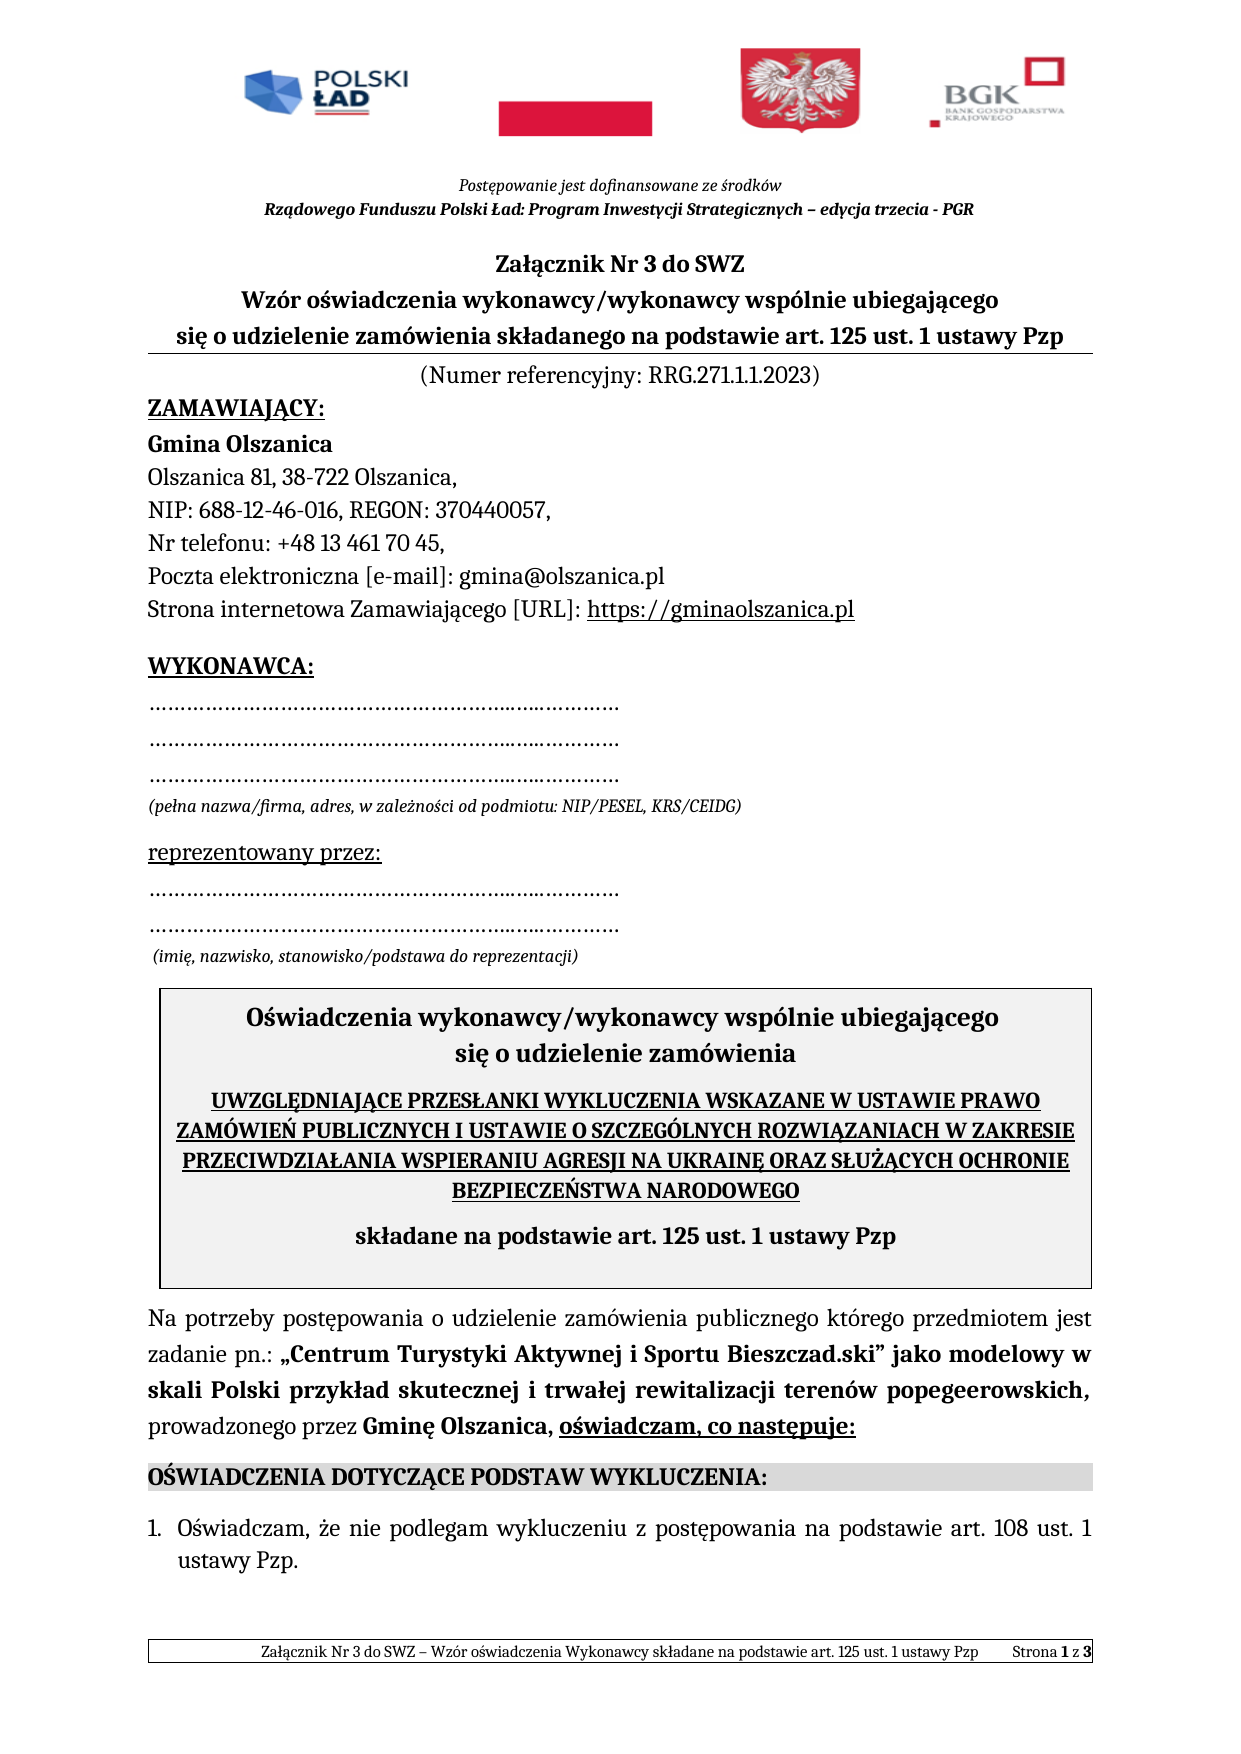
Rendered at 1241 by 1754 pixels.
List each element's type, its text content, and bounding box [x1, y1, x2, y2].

text …………………………………………………..…..………… [148, 688, 1093, 717]
text …………………………………………………..…..………… [148, 874, 1093, 902]
text (imię, nazwisko, stanowisko/podstawa do reprezentacji) [148, 946, 1093, 967]
text ZAMAWIAJĄCY: [148, 394, 1093, 423]
text (Numer referencyjny: RRG.271.1.1.2023) [148, 361, 1093, 390]
text Gmina Olszanica [148, 430, 1093, 459]
text WYKONAWCA: [148, 652, 1093, 681]
text OŚWIADCZENIA DOTYCZĄCE PODSTAW WYKLUCZENIA: [148, 1463, 1093, 1491]
picture [149, 32, 1091, 176]
text reprezentowany przez: [148, 838, 1093, 867]
text Poczta elektroniczna [e-mail]: gmina@olszanica.pl [148, 562, 1093, 591]
text Strona internetowa Zamawiającego [URL]: https://gminaolszanica.pl [148, 595, 1093, 624]
text NIP: 688-12-46-016, REGON: 370440057, [148, 496, 1093, 525]
text Nr telefonu: +48 13 461 70 45, [148, 529, 1093, 558]
list Oświadczam, że nie podlegam wykluczeniu z postępowania na podstawie art. 108 ust. 1 ustawy Pzp. [148, 1513, 1093, 1575]
text …………………………………………………..…..………… [148, 910, 1093, 938]
text Wzór oświadczenia wykonawcy/wykonawcy wspólnie ubiegającego [148, 286, 1093, 315]
text (pełna nazwa/firma, adres, w zależności od podmiotu: NIP/PESEL, KRS/CEIDG) [148, 796, 1093, 818]
text …………………………………………………..…..………… [148, 724, 1093, 753]
text …………………………………………………..…..………… [148, 760, 1093, 789]
text Olszanica 81, 38-722 Olszanica, [148, 463, 1093, 492]
table_header Oświadczenia wykonawcy/wykonawcy wspólnie ubiegającego się o udzielenie zamówienia UWZGLĘDNIAJĄCE PRZESŁANKI WYKLUCZENIA WSKAZANE W USTAWIE PRAWO ZAMÓWIEŃ PUBLICZNYCH I USTAWIE o szczególnych rozwiązaniach w zakresie przeciwdziałania wspieraniu agresji na Ukrainę oraz służących ochronie bezpieczeństwa narodowego składane na podstawie art. 125 ust. 1 ustawy Pzp [161, 989, 1091, 1288]
text Załącznik Nr 3 do SWZ [148, 250, 1093, 279]
text się o udzielenie zamówienia składanego na podstawie art. 125 ust. 1 ustawy Pzp [148, 322, 1093, 353]
text Na potrzeby postępowania o udzielenie zamówienia publicznego którego przedmiotem jest zadanie pn.: „Centrum Turystyki Aktywnej i Sportu Bieszczad.ski” jako modelowy w skali Polski przykład skutecznej i trwałej rewitalizacji terenów popegeerowskich, prowadzonego przez Gminę Olszanica, oświadczam, co następuje: [148, 1304, 1093, 1441]
